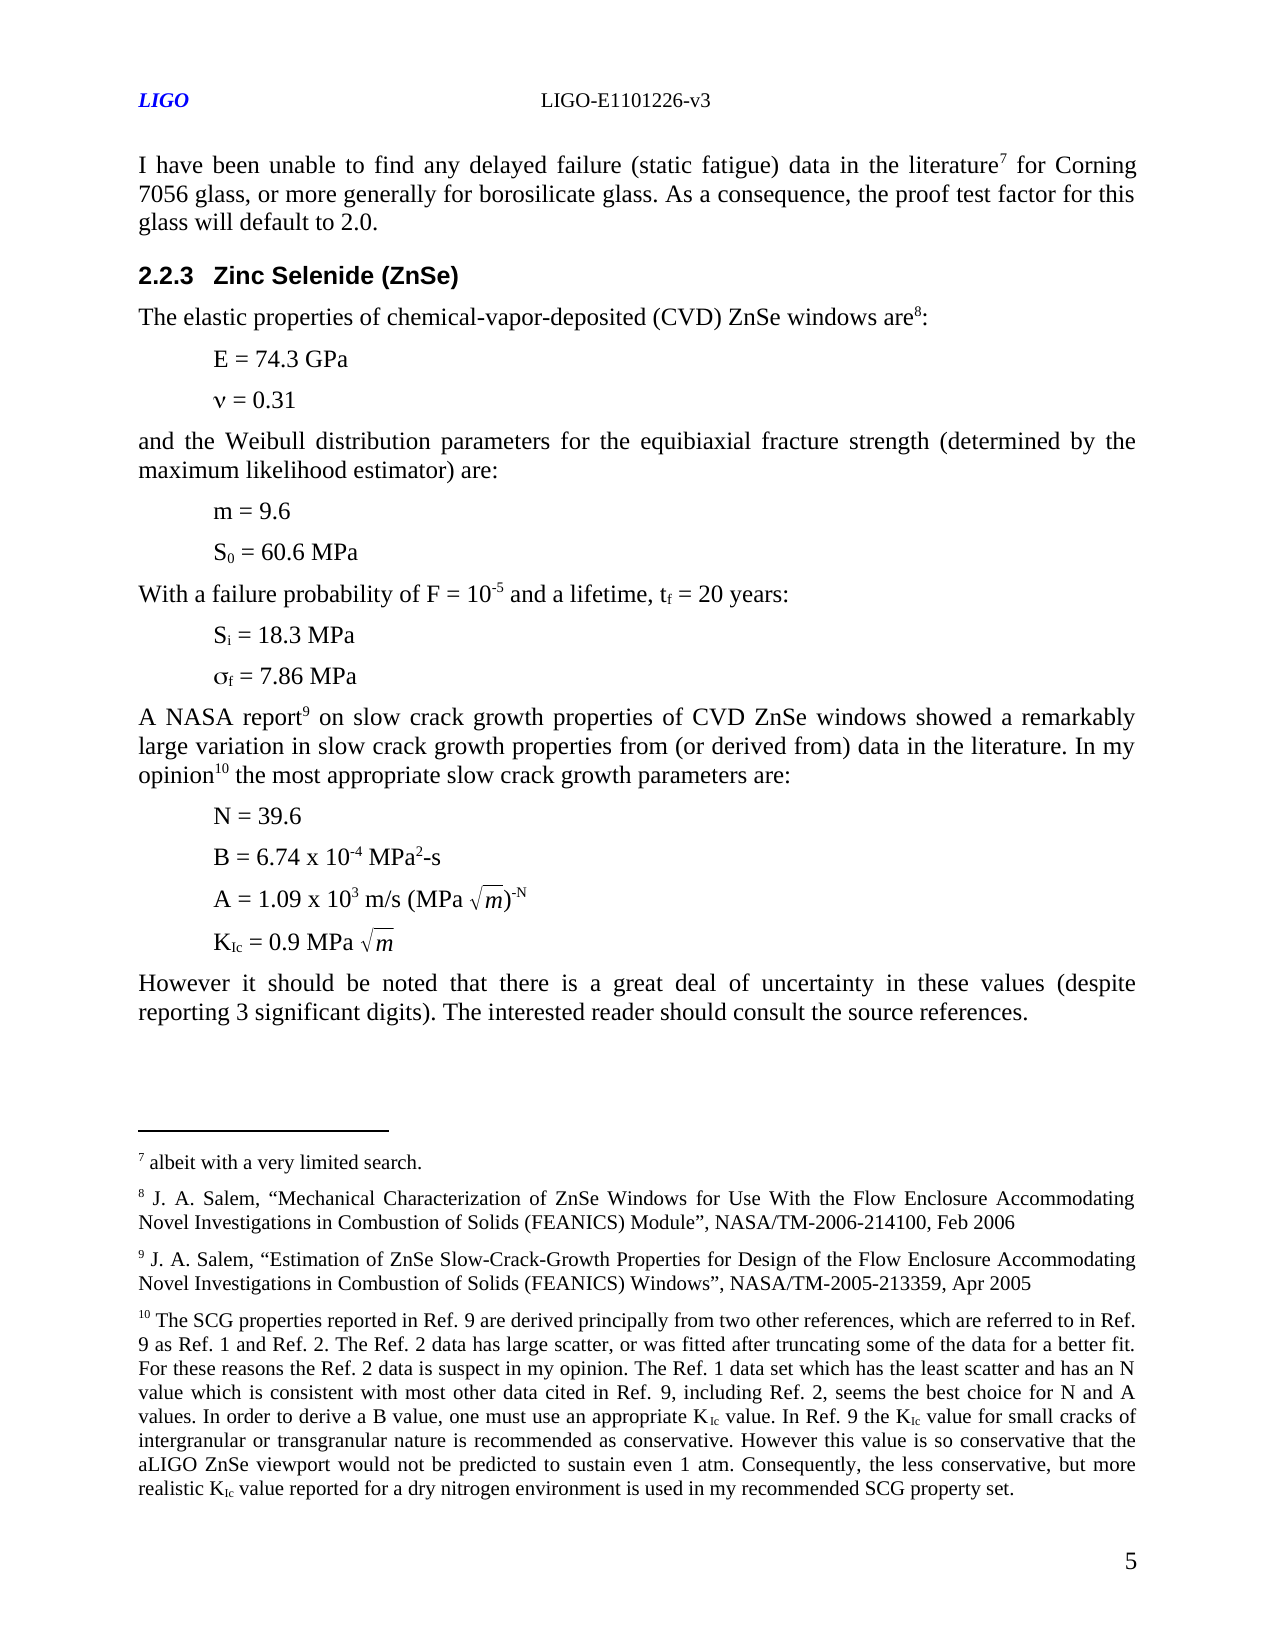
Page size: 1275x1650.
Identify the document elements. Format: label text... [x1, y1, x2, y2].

text However it should be noted that there is a great deal of uncertainty in these values (despite reporting 3 significant digits). The interested reader should consult the source references. [138, 968, 1137, 1026]
text A = 1.09 x 103 m/s (MPa )-N [213, 884, 1137, 913]
text I have been unable to find any delayed failure (static fatigue) data in the literature for Corning 7056 glass, or more generally for borosilicate glass. As a consequence, the proof test factor for this glass will default to 2.0. [138, 150, 1137, 236]
text B = 6.74 x 10-4 MPa2-s [213, 842, 1137, 871]
text E = 74.3 GPa [213, 344, 1137, 372]
subtitle Zinc Selenide (ZnSe) [138, 261, 1137, 290]
text The elastic properties of chemical-vapor-deposited (CVD) ZnSe windows are: [138, 302, 1137, 331]
text A NASA report on slow crack growth properties of CVD ZnSe windows showed a remarkably large variation in slow crack growth properties from (or derived from) data in the literature. In my opinion the most appropriate slow crack growth parameters are: [138, 702, 1137, 789]
text f = 7.86 MPa [213, 661, 1137, 690]
text S0 = 60.6 MPa [213, 537, 1137, 566]
text and the Weibull distribution parameters for the equibiaxial fracture strength (determined by the maximum likelihood estimator) are: [138, 426, 1137, 484]
text With a failure probability of F = 10-5 and a lifetime, tf = 20 years: [138, 579, 1137, 607]
text Si = 18.3 MPa [213, 620, 1137, 649]
text m = 9.6 [213, 496, 1137, 525]
text  = 0.31 [213, 385, 1137, 414]
text N = 39.6 [213, 801, 1137, 830]
text KIc = 0.9 MPa [213, 926, 1137, 956]
